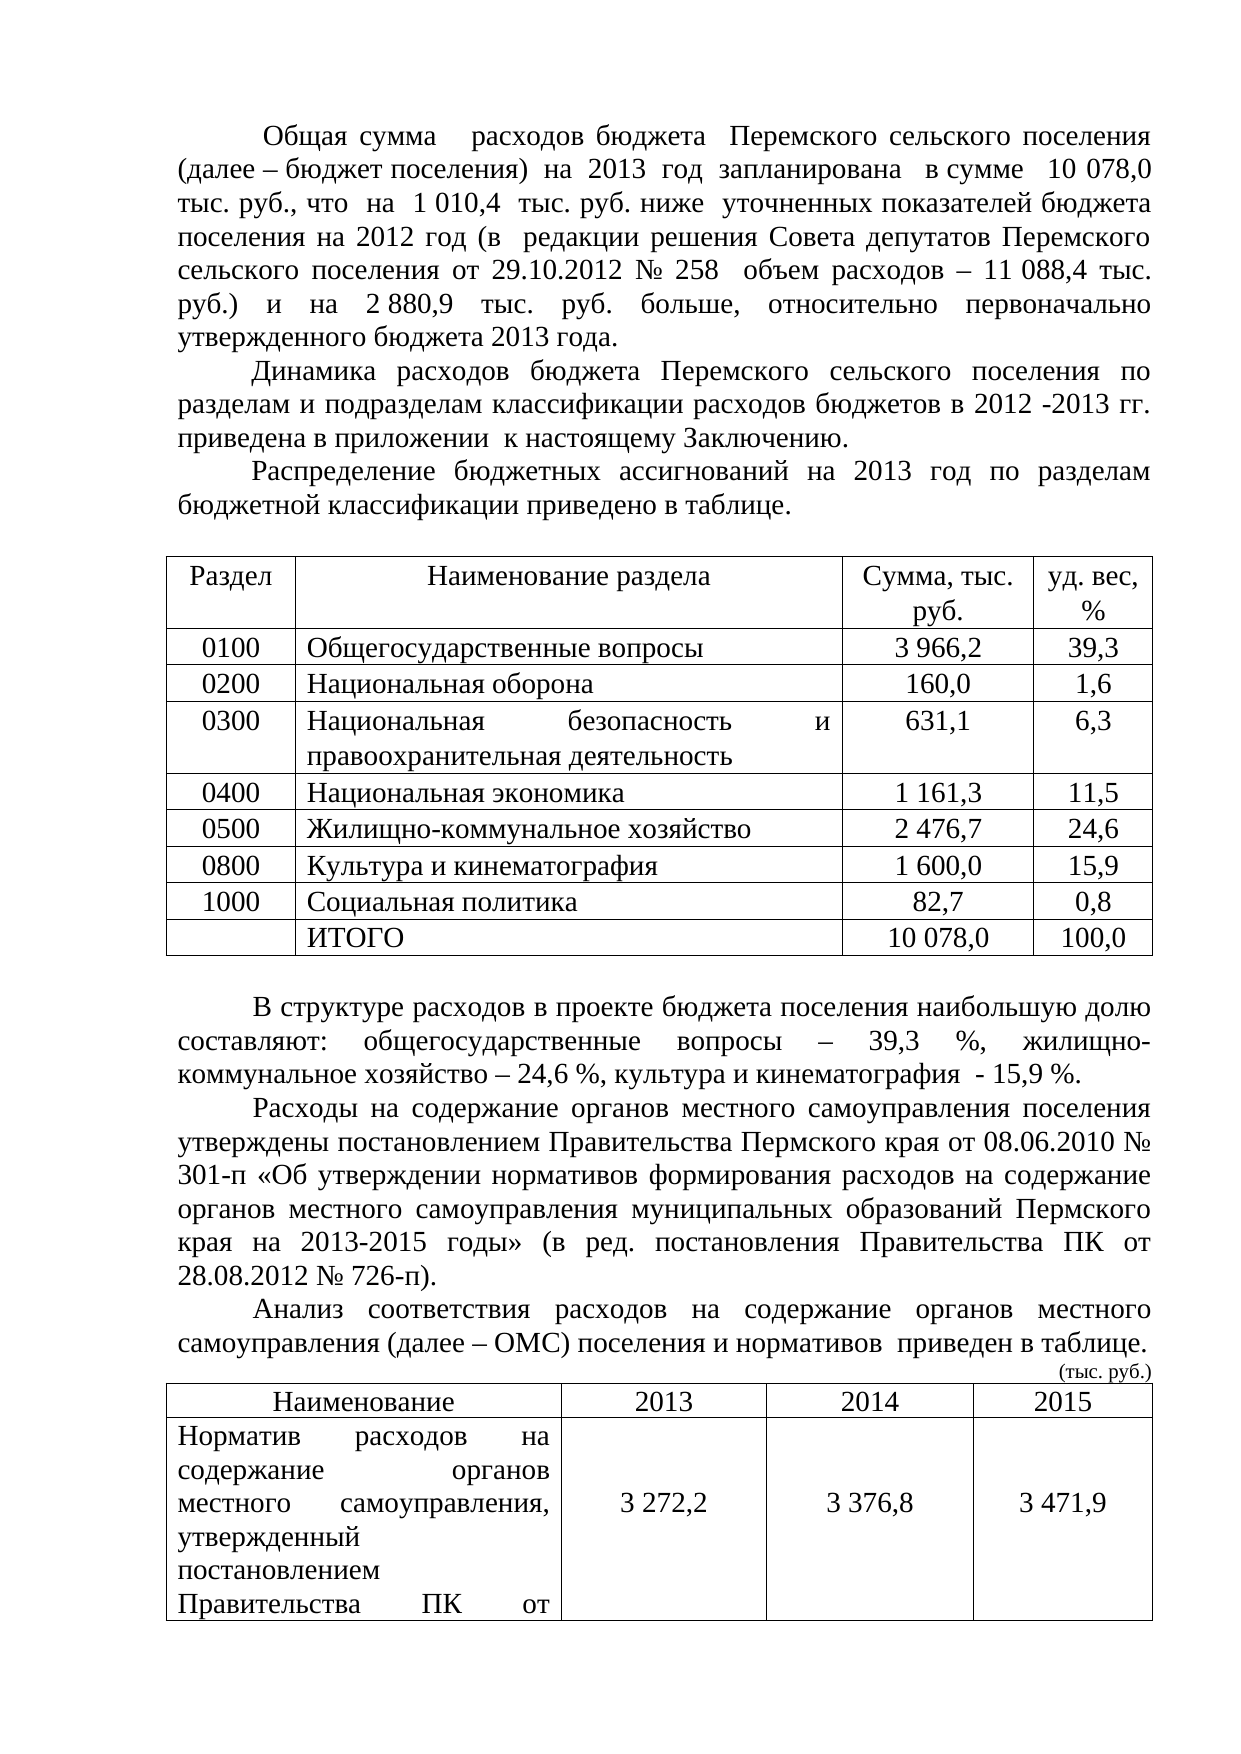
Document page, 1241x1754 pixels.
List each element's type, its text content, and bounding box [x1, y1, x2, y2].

text Расходы на содержание органов местного самоуправления поселения утверждены постановлением Правительства Пермского края от 08.06.2010 № 301-п «Об утверждении нормативов формирования расходов на содержание органов местного самоуправления муниципальных образований Пермского края на 2013-2015 годы» (в ред. постановления Правительства ПК от 28.08.2012 № 726-п). [177, 1090, 1152, 1291]
table_header уд. вес, % [1034, 557, 1152, 628]
table_header Сумма, тыс. руб. [843, 557, 1033, 628]
table_header Раздел [167, 557, 295, 628]
table_cell 1 161,3 [843, 774, 1033, 809]
table_header 2013 [562, 1384, 766, 1417]
text Общая сумма расходов бюджета Перемского сельского поселения (далее – бюджет поселения) на 2013 год запланирована в сумме 10 078,0 тыс. руб., что на 1 010,4 тыс. руб. ниже уточненных показателей бюджета поселения на 2012 год (в редакции решения Совета депутатов Перемского сельского поселения от 29.10.2012 № 258 объем расходов – 11 088,4 тыс. руб.) и на 2 880,9 тыс. руб. больше, относительно первоначально утвержденного бюджета 2013 года. [177, 118, 1152, 353]
table_cell 10 078,0 [843, 920, 1033, 955]
table_cell 39,3 [1034, 629, 1152, 664]
table_cell Национальная экономика [296, 774, 842, 809]
table_cell 3 966,2 [843, 629, 1033, 664]
table_cell 3 376,8 [767, 1418, 973, 1619]
table_cell 0300 [167, 702, 295, 773]
table_cell Жилищно-коммунальное хозяйство [296, 810, 842, 846]
table_header Наименование раздела [296, 557, 842, 628]
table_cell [167, 1418, 561, 1619]
table_cell 0400 [167, 774, 295, 809]
table_cell 82,7 [843, 883, 1033, 918]
table_cell 160,0 [843, 665, 1033, 701]
text (тыс. руб.) [177, 1358, 1152, 1383]
table_cell 0,8 [1034, 883, 1152, 918]
table_cell 3 272,2 [562, 1418, 766, 1619]
table_cell ИТОГО [296, 920, 842, 955]
table_cell 1000 [167, 883, 295, 918]
table_cell 631,1 [843, 702, 1033, 773]
table_cell 24,6 [1034, 810, 1152, 846]
table_cell 0800 [167, 847, 295, 882]
table_cell [167, 920, 295, 955]
table_cell 6,3 [1034, 702, 1152, 773]
table_cell 0100 [167, 629, 295, 664]
text Динамика расходов бюджета Перемского сельского поселения по разделам и подразделам классификации расходов бюджетов в 2012 -2013 гг. приведена в приложении к настоящему Заключению. [177, 353, 1152, 453]
table_cell 3 471,9 [974, 1418, 1152, 1619]
table_cell 2 476,7 [843, 810, 1033, 846]
text Распределение бюджетных ассигнований на 2013 год по разделам бюджетной классификации приведено в таблице. [177, 453, 1152, 521]
table_header Наименование [167, 1384, 561, 1417]
table_cell Национальная безопасность и правоохранительная деятельность [296, 702, 842, 773]
text В структуре расходов в проекте бюджета поселения наибольшую долю составляют: общегосударственные вопросы – 39,3 %, жилищно-коммунальное хозяйство – 24,6 %, культура и кинематография - 15,9 %. [177, 989, 1152, 1090]
table_cell 100,0 [1034, 920, 1152, 955]
table_cell Общегосударственные вопросы [296, 629, 842, 664]
table_cell 1 600,0 [843, 847, 1033, 882]
text Анализ соответствия расходов на содержание органов местного самоуправления (далее – ОМС) поселения и нормативов приведен в таблице. [177, 1291, 1152, 1358]
table_header 2015 [974, 1384, 1152, 1417]
table_cell 0500 [167, 810, 295, 846]
table_cell 0200 [167, 665, 295, 701]
table_cell Социальная политика [296, 883, 842, 918]
table_cell 11,5 [1034, 774, 1152, 809]
table_cell Культура и кинематография [296, 847, 842, 882]
table_header 2014 [767, 1384, 973, 1417]
table_cell 15,9 [1034, 847, 1152, 882]
table_cell Национальная оборона [296, 665, 842, 701]
table_cell 1,6 [1034, 665, 1152, 701]
